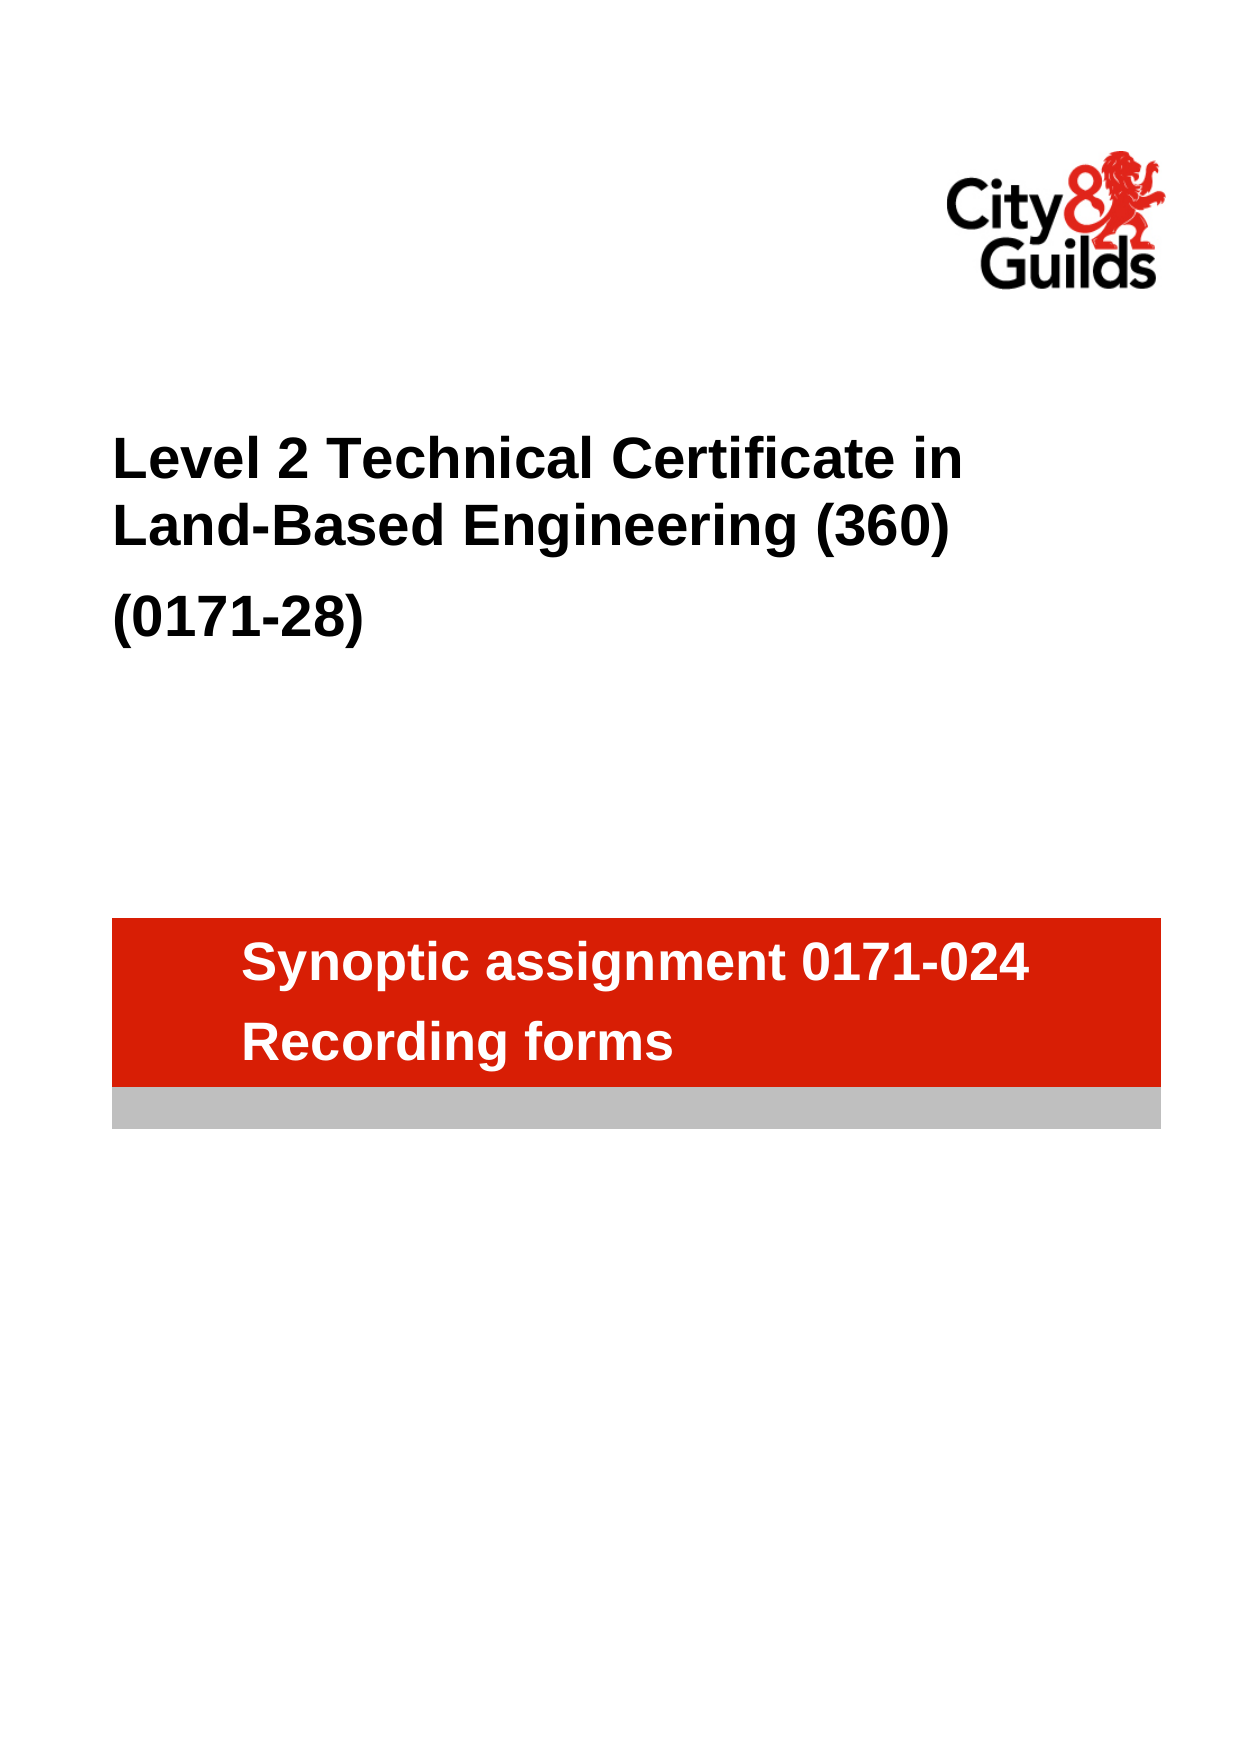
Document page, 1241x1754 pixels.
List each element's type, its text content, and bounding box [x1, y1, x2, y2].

text (0171-28) [112, 583, 1128, 650]
picture [946, 151, 1166, 290]
text Level 2 Technical Certificate in Land-Based Engineering (360) [112, 425, 1128, 558]
table_cell [112, 1087, 1161, 1129]
table_header Synoptic assignment 0171-024 Recording forms [112, 918, 1161, 1087]
